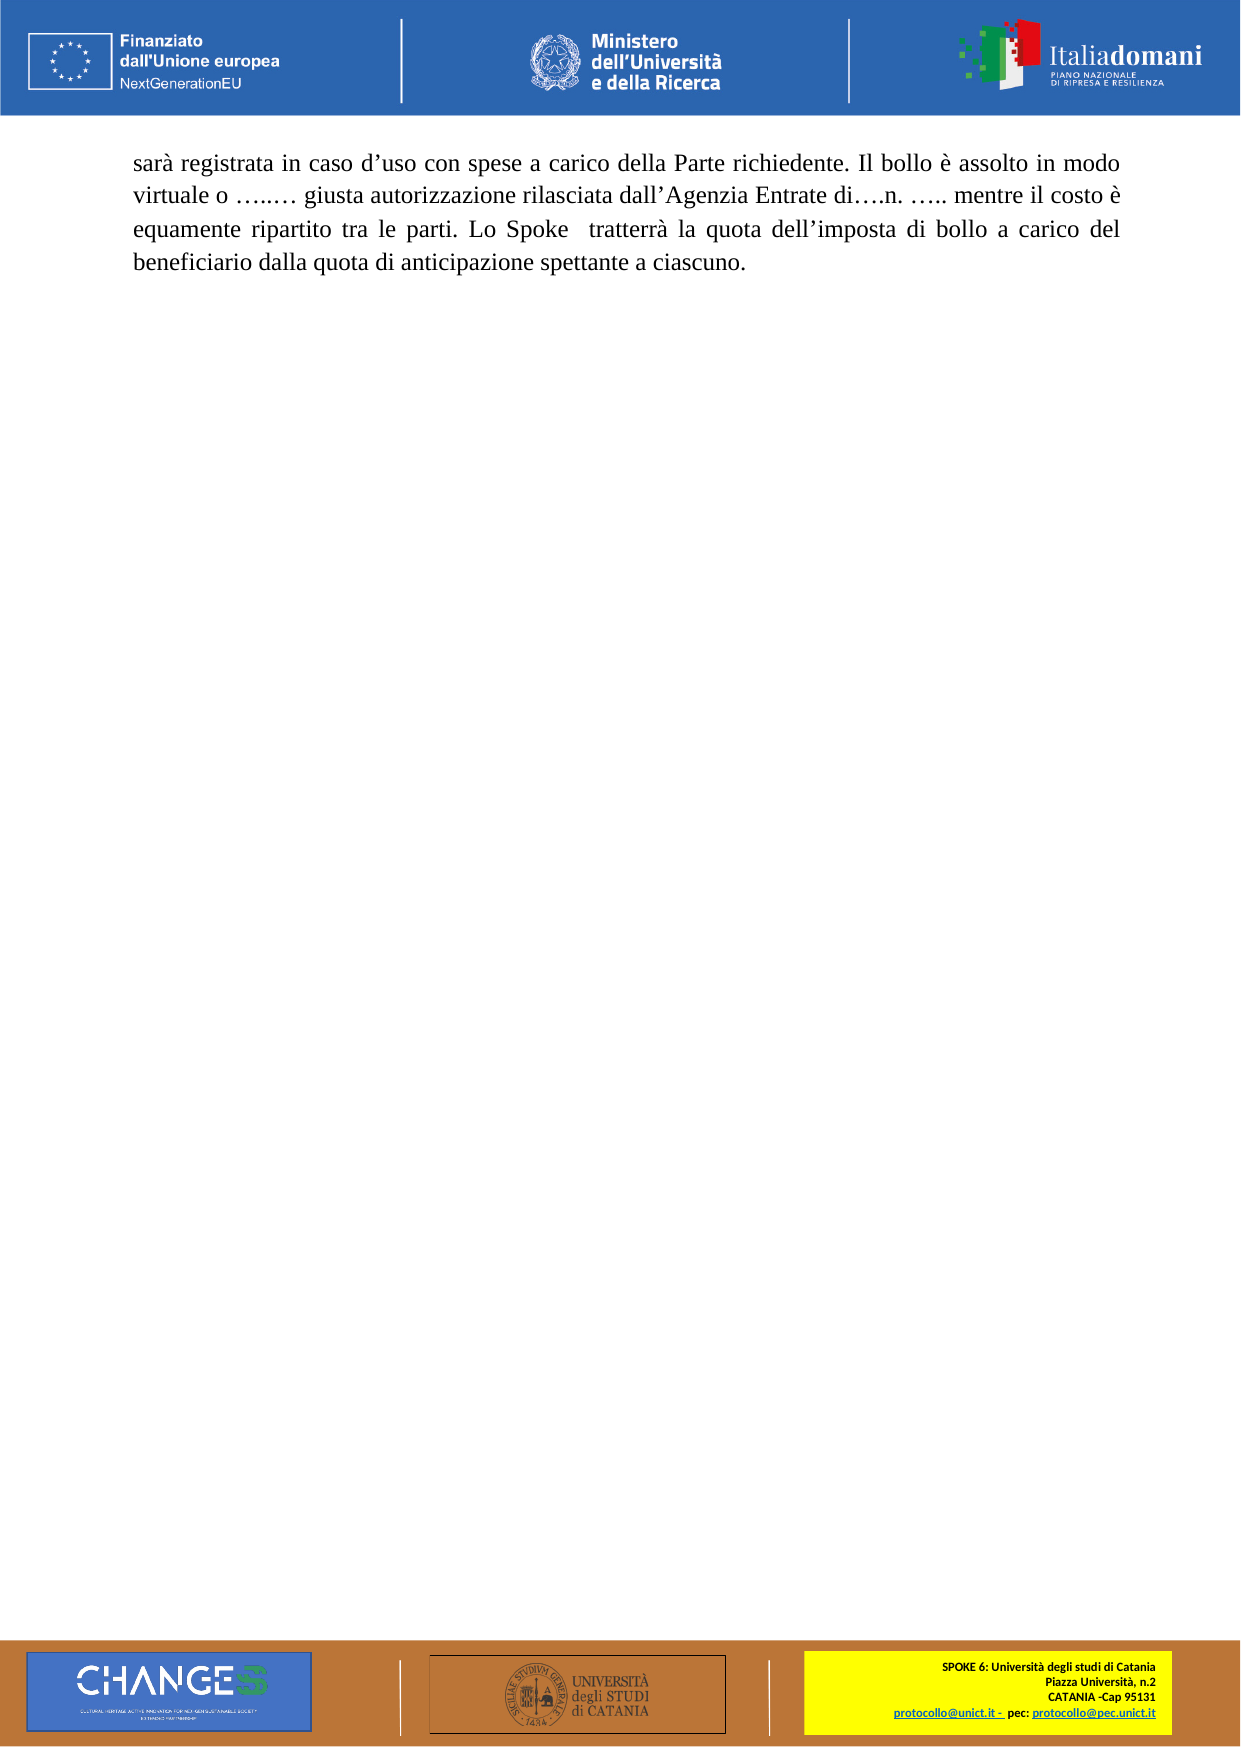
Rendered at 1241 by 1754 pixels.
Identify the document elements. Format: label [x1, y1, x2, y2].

picture [0, 0, 1241, 132]
text [133, 148, 1122, 275]
